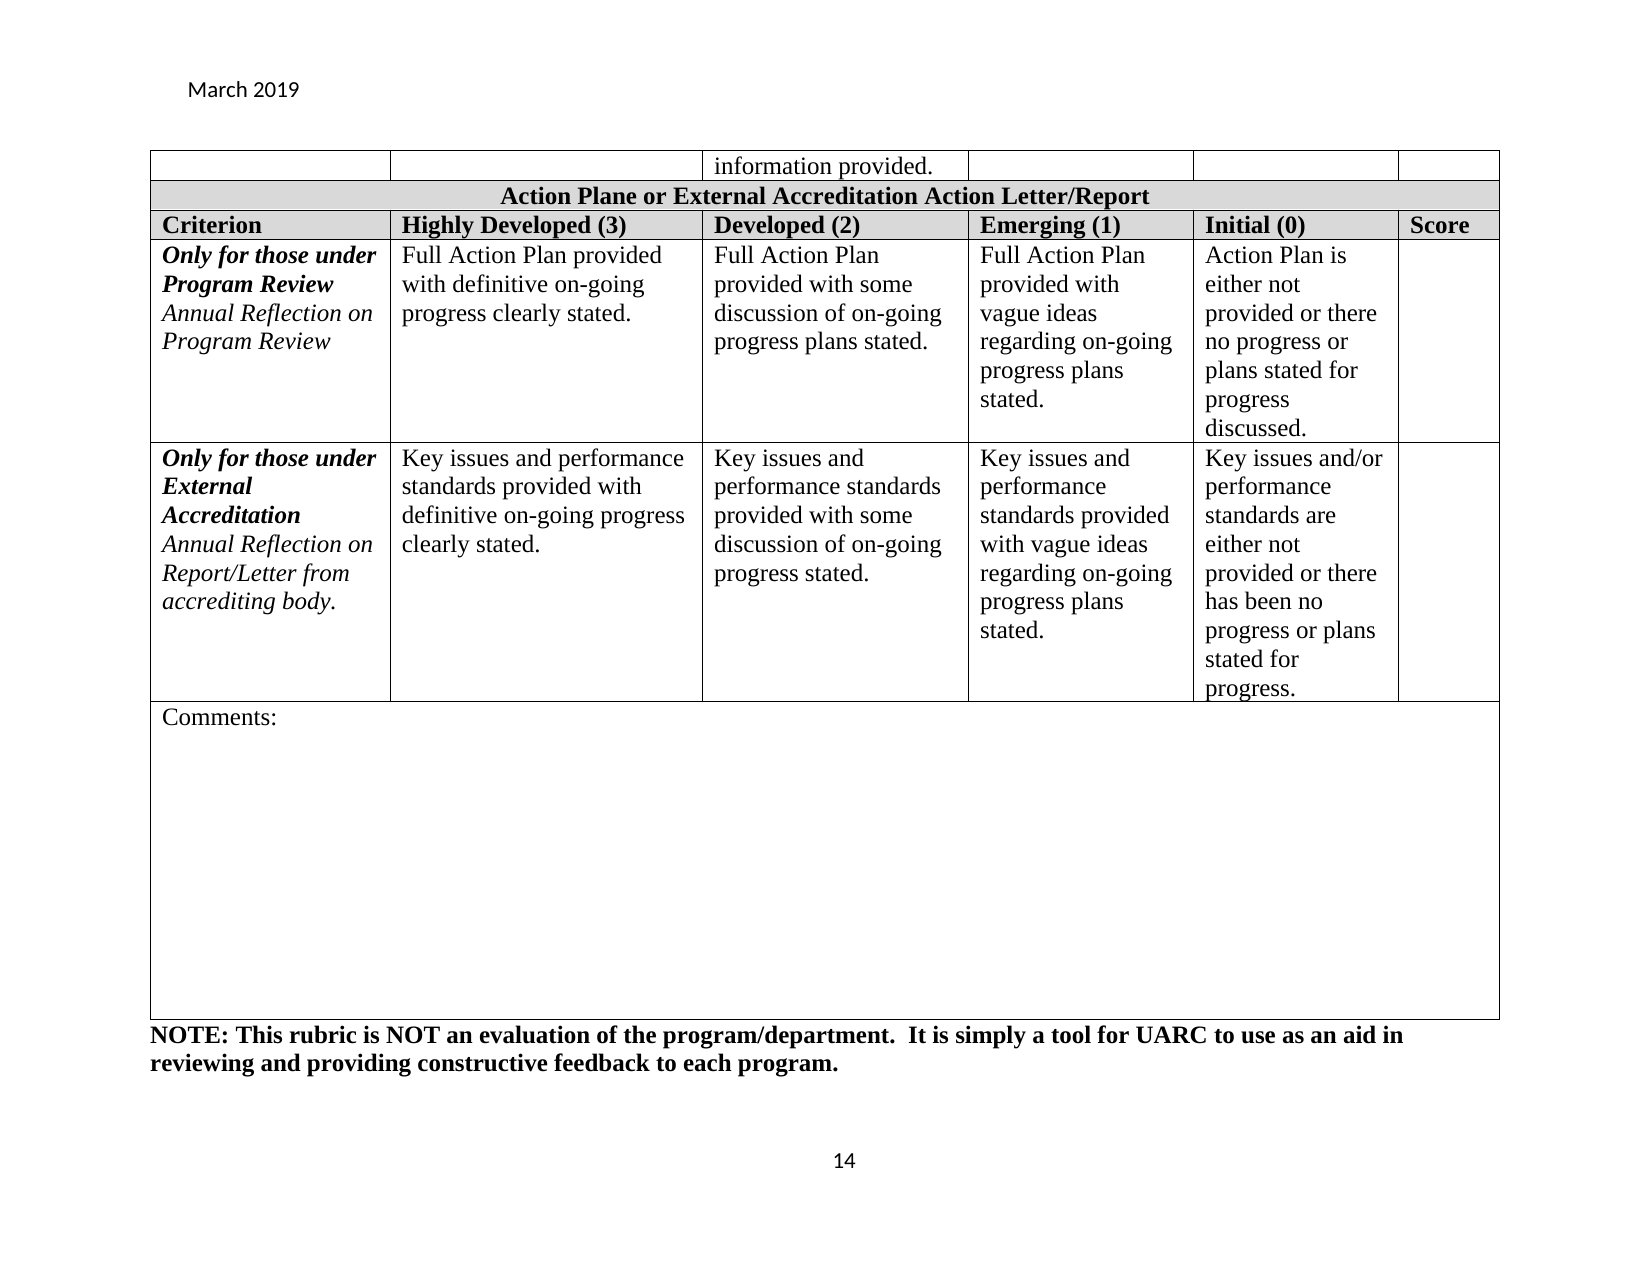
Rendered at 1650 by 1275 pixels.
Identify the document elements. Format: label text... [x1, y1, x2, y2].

table_cell Key issues and performance standards provided with some discussion of on-going progress stated. [703, 443, 968, 701]
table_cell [1194, 151, 1398, 180]
table_cell [1399, 443, 1499, 701]
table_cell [391, 151, 702, 180]
table_cell [1399, 240, 1499, 442]
table_cell Highly Developed (3) [391, 211, 702, 239]
table_cell Key issues and performance standards provided with definitive on-going progress clearly stated. [391, 443, 702, 701]
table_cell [151, 151, 390, 180]
table_cell Criterion [151, 211, 390, 239]
table_cell Full Action Plan provided with some discussion of on-going progress plans stated. [703, 240, 968, 442]
table_cell Key issues and performance standards provided with vague ideas regarding on-going progress plans stated. [969, 443, 1193, 701]
table_cell Developed (2) [703, 211, 968, 239]
table_cell Only for those under Program Review Annual Reflection on Program Review [151, 240, 390, 442]
table_cell Action Plane or External Accreditation Action Letter/Report [151, 181, 1499, 209]
table_cell Full Action Plan provided with vague ideas regarding on-going progress plans stated. [969, 240, 1193, 442]
text NOTE: This rubric is NOT an evaluation of the program/department. It is simply a tool for UARC to use as an aid in reviewing and providing constructive feedback to each program. [150, 1020, 1500, 1077]
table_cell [969, 151, 1193, 180]
table_cell Score [1399, 211, 1499, 239]
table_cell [703, 151, 968, 180]
table_cell Emerging (1) [969, 211, 1193, 239]
table_cell Action Plan is either not provided or there no progress or plans stated for progress discussed. [1194, 240, 1398, 442]
table_cell Initial (0) [1194, 211, 1398, 239]
table_cell Key issues and/or performance standards are either not provided or there has been no progress or plans stated for progress. [1194, 443, 1398, 701]
table_cell Only for those under External Accreditation Annual Reflection on Report/Letter from accrediting body. [151, 443, 390, 701]
table_cell Full Action Plan provided with definitive on-going progress clearly stated. [391, 240, 702, 442]
table_cell Comments: [151, 702, 1499, 1019]
table_cell [1399, 151, 1499, 180]
